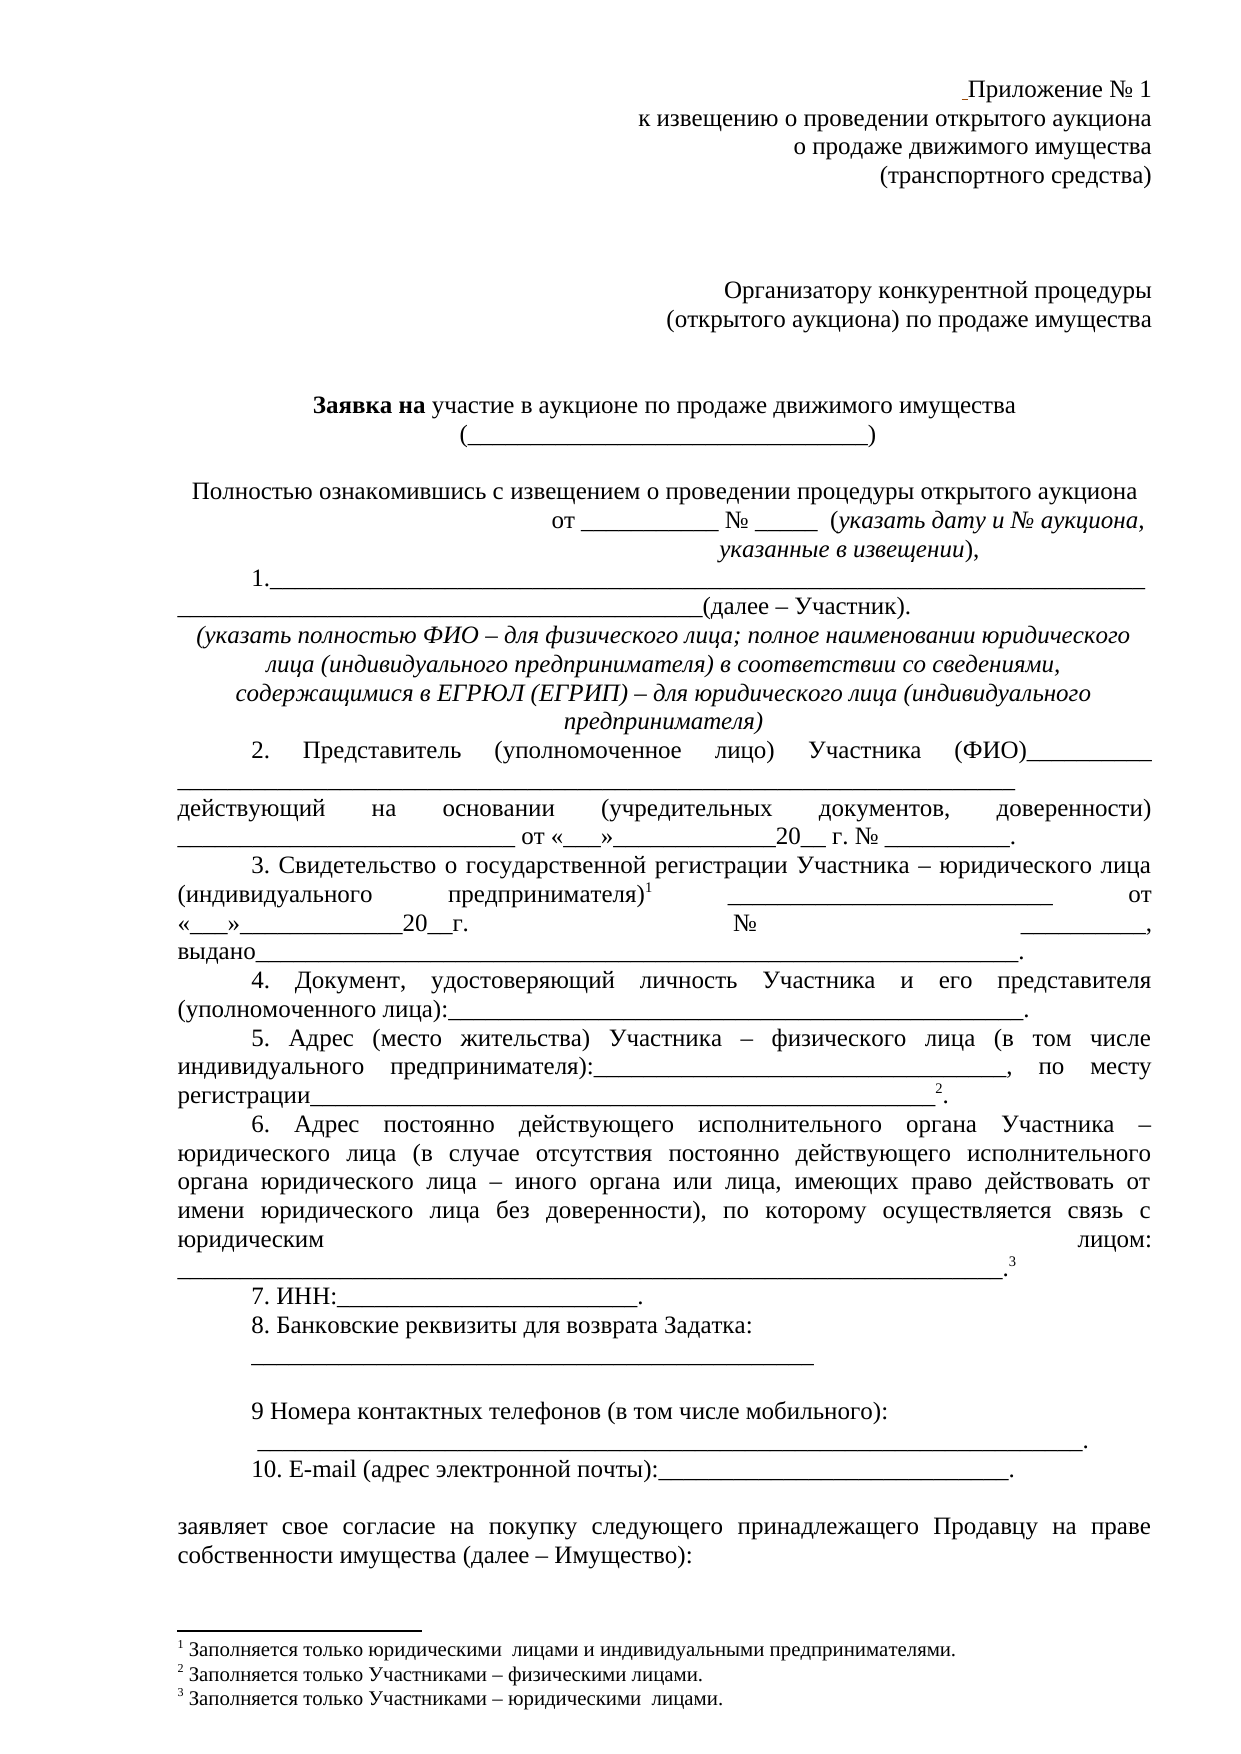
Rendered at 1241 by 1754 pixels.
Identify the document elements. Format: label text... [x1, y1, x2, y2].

text Организатору конкурентной процедуры [177, 275, 1152, 304]
text __________________________________________________________________. [177, 1425, 1152, 1454]
text к извещению о проведении открытого аукциона [177, 103, 1152, 131]
text 1.________________________________________________________________________________________________________________(далее – Участник). [177, 563, 1152, 620]
text 7. ИНН:________________________. [177, 1281, 1152, 1310]
text 6. Адрес постоянно действующего исполнительного органа Участника – юридического лица (в случае отсутствия постоянно действующего исполнительного органа юридического лица – иного органа или лица, имеющих право действовать от имени юридического лица без доверенности), по которому осуществляется связь с юридическим лицом: __________________________________________________________________. [177, 1109, 1152, 1281]
text _____________________________________________ [177, 1339, 1152, 1368]
text о продаже движимого имущества [177, 131, 1152, 160]
text 9 Номера контактных телефонов (в том числе мобильного): [177, 1396, 1152, 1425]
text Заявка на участие в аукционе по продаже движимого имущества [177, 390, 1152, 419]
text заявляет свое согласие на покупку следующего принадлежащего Продавцу на праве собственности имущества (далее – Имущество): [177, 1511, 1152, 1569]
text 3. Свидетельство о государственной регистрации Участника – юридического лица (индивидуального предпринимателя) __________________________ от «___»_____________20__г. № __________, выдано_____________________________________________________________. [177, 850, 1152, 965]
text (транспортного средства) [177, 160, 1152, 189]
text 8. Банковские реквизиты для возврата Задатка: [177, 1310, 1152, 1339]
text (открытого аукциона) по продаже имущества [177, 304, 1152, 333]
text Полностью ознакомившись с извещением о проведении процедуры открытого аукциона от ___________ № _____ (указать дату и № аукциона, указанные в извещении), [177, 476, 1152, 563]
text (указать полностью ФИО – для физического лица; полное наименовании юридического лица (индивидуального предпринимателя) в соответствии со сведениями, содержащимися в ЕГРЮЛ (ЕГРИП) – для юридического лица (индивидуального предпринимателя) [177, 620, 1152, 735]
text 5. Адрес (место жительства) Участника – физического лица (в том числе индивидуального предпринимателя):_________________________________, по месту регистрации__________________________________________________. [177, 1023, 1152, 1109]
text Приложение № 1 [177, 74, 1152, 103]
text 10. Е-mail (адрес электронной почты):____________________________. [177, 1454, 1152, 1483]
text (________________________________) [177, 419, 1152, 448]
text 2. Представитель (уполномоченное лицо) Участника (ФИО)__________ ___________________________________________________________________ действующий на основании (учредительных документов, доверенности) ___________________________ от «___»_____________20__ г. № __________. [177, 735, 1152, 850]
text 4. Документ, удостоверяющий личность Участника и его представителя (уполномоченного лица):______________________________________________. [177, 965, 1152, 1023]
